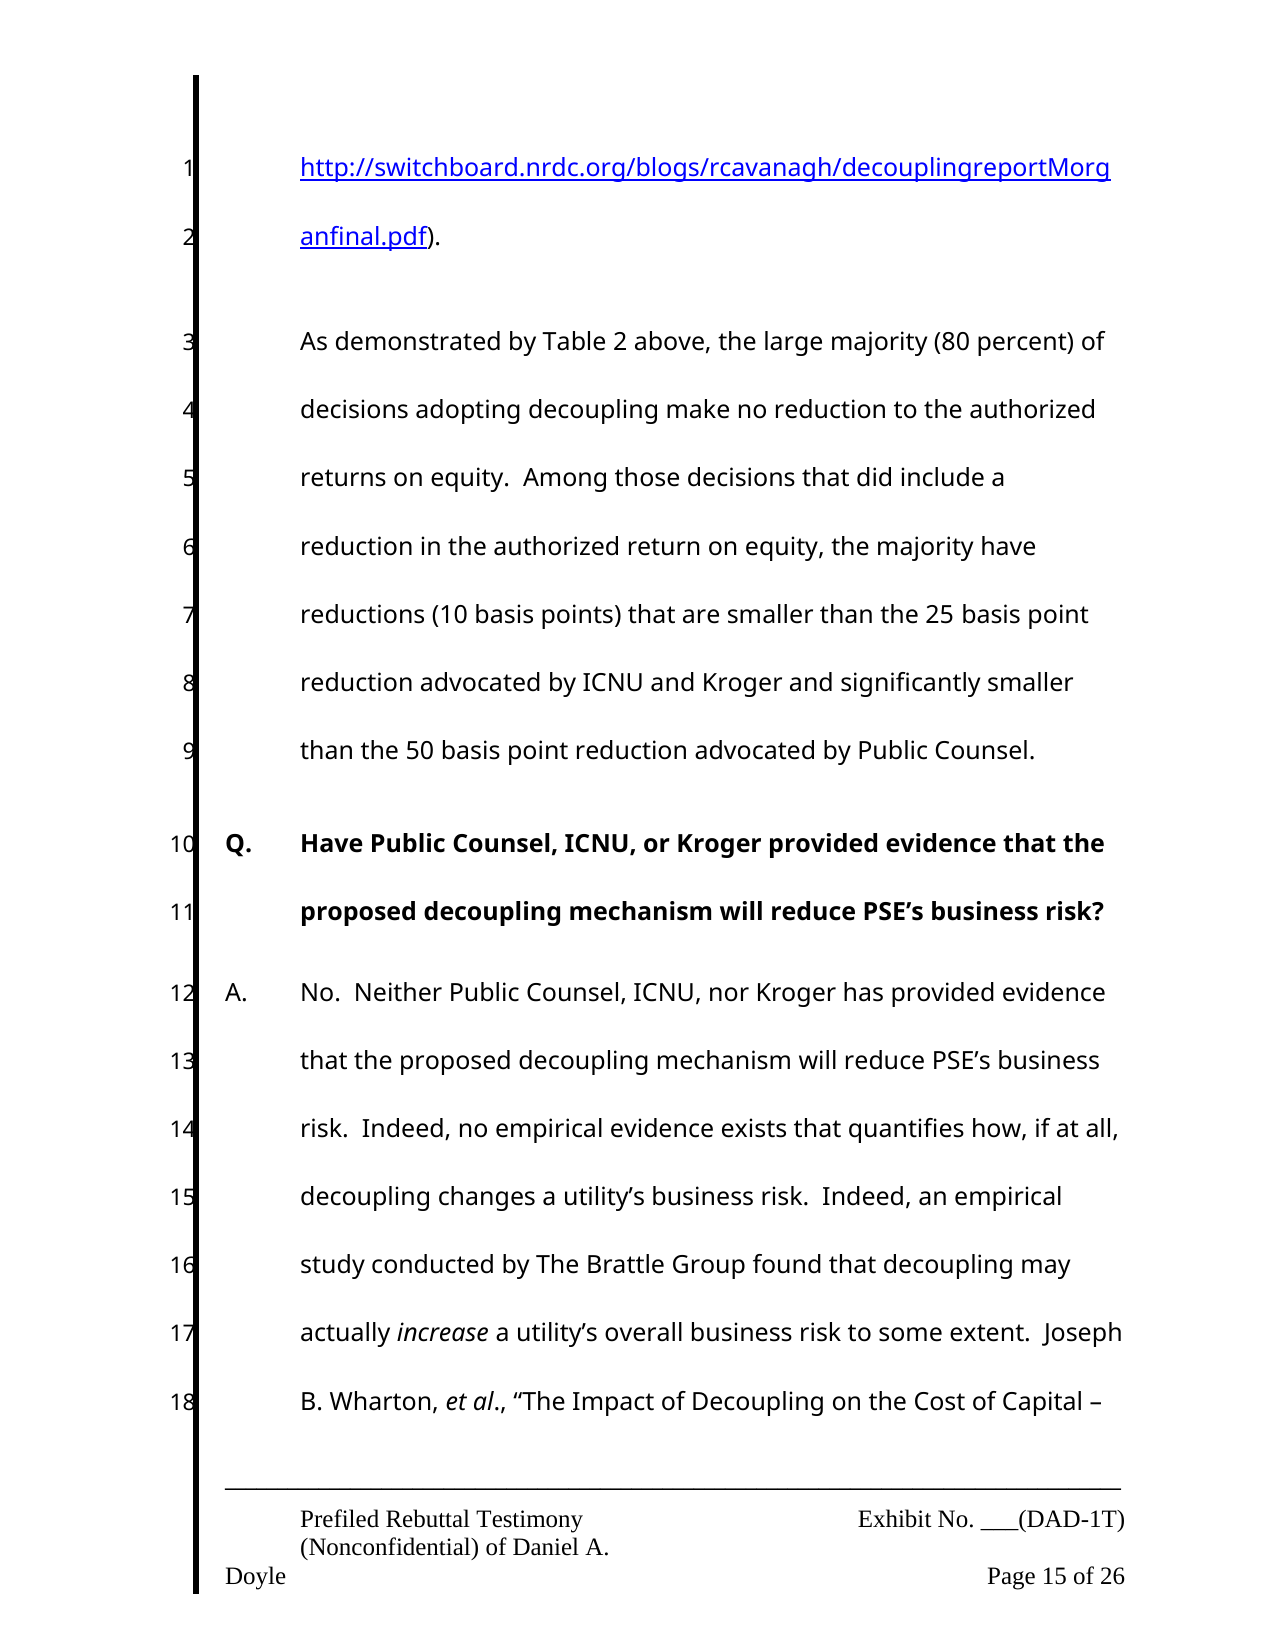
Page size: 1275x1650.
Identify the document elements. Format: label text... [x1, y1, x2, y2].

text As demonstrated by Table 2 above, the large majority (80 percent) of decisions adopting decoupling make no reduction to the authorized returns on equity. Among those decisions that did include a reduction in the authorized return on equity, the majority have reductions (10 basis points) that are smaller than the 25 basis point reduction advocated by ICNU and Kroger and significantly smaller than the 50 basis point reduction advocated by Public Counsel. [300, 324, 1125, 767]
text Q. Have Public Counsel, ICNU, or Kroger provided evidence that the proposed decoupling mechanism will reduce PSE’s business risk? [225, 826, 1125, 928]
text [300, 150, 1125, 252]
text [225, 974, 1125, 1417]
